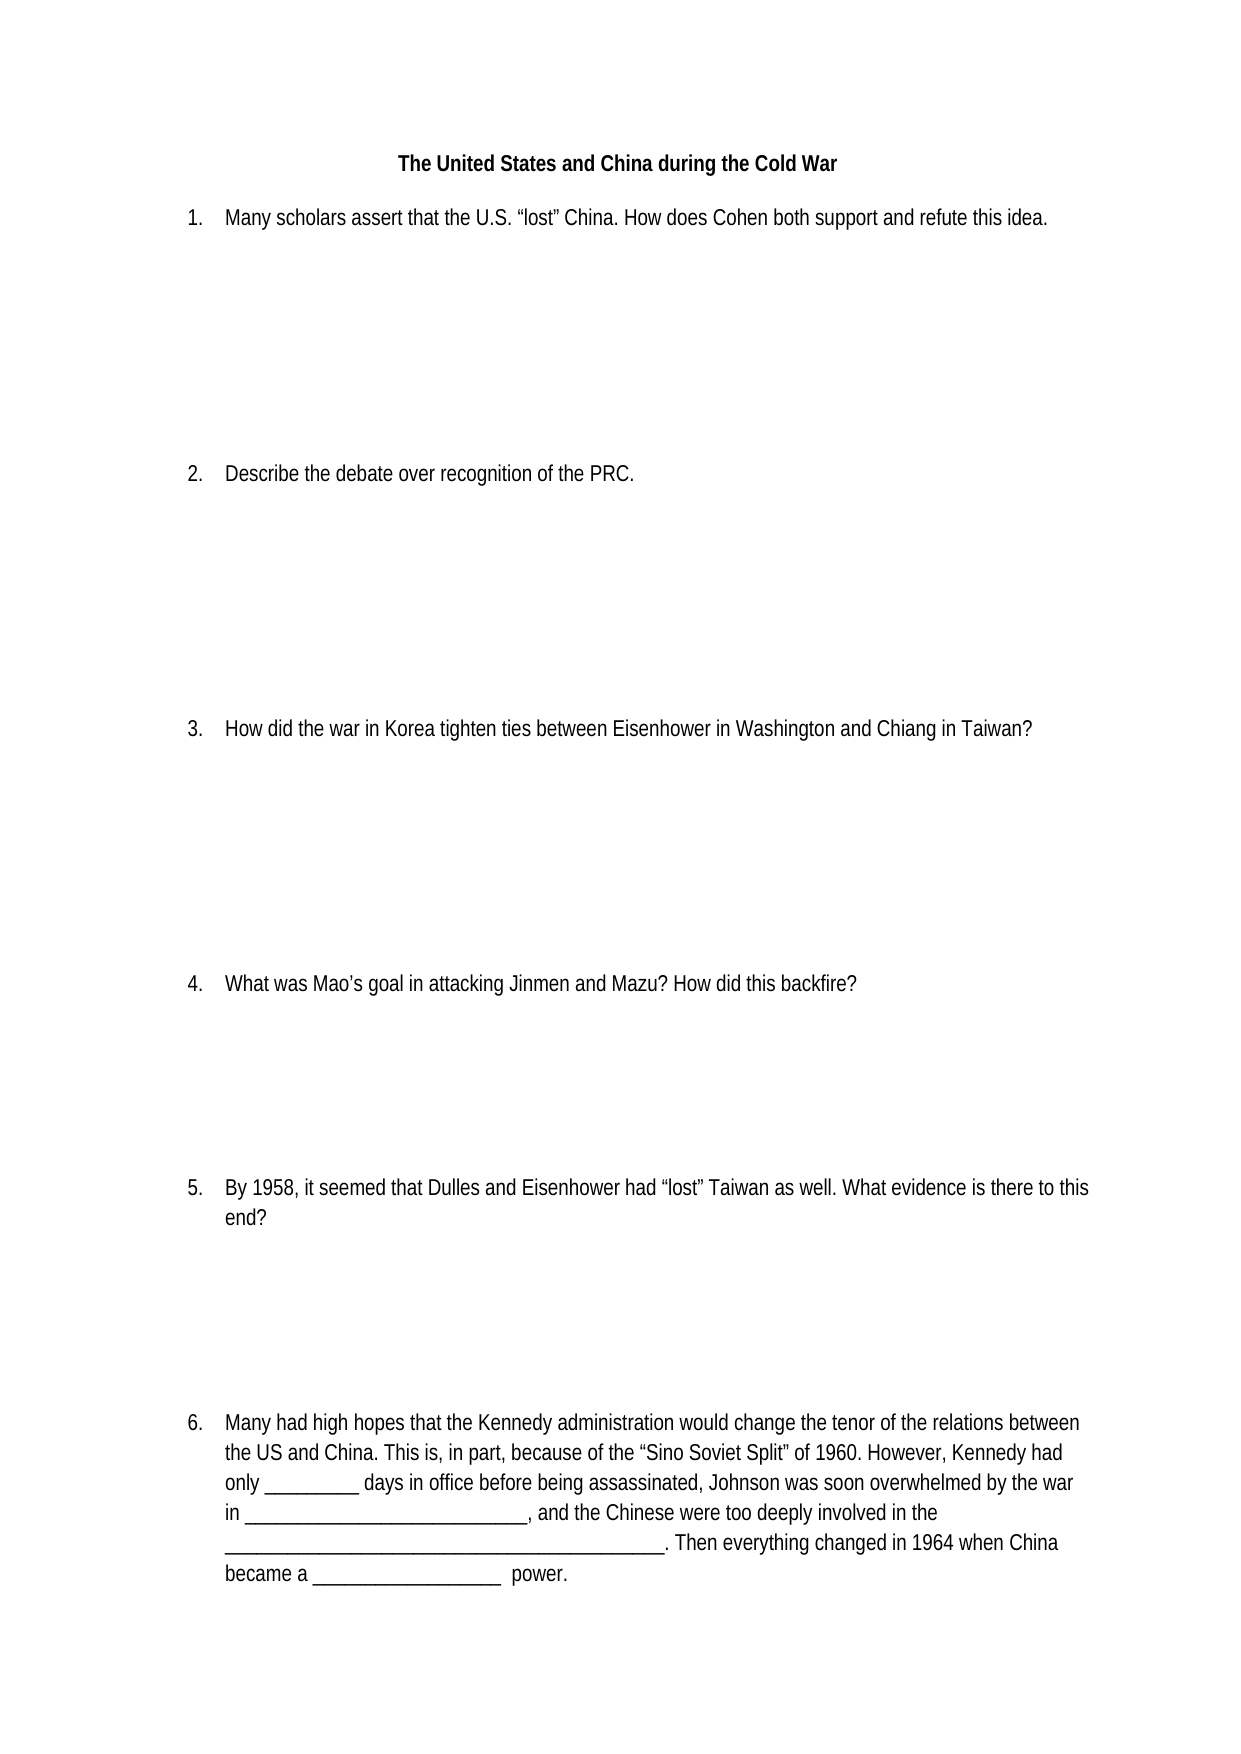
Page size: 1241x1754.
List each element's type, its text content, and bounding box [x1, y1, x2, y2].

list Describe the debate over recognition of the PRC. [187, 459, 1090, 486]
list What was Mao’s goal in attacking Jinmen and Mazu? How did this backfire? [187, 970, 1090, 996]
list Many scholars assert that the U.S. “lost” China. How does Cohen both support and refute this idea. [187, 204, 1090, 231]
list How did the war in Korea tighten ties between Eisenhower in Washington and Chiang in Taiwan? [187, 715, 1090, 741]
list Many had high hopes that the Kennedy administration would change the tenor of the relations between the US and China. This is, in part, because of the “Sino Soviet Split” of 1960. However, Kennedy had only _________ days in office before being assassinated, Johnson was soon overwhelmed by the war in ___________________________, and the Chinese were too deeply involved in the __________________________________________. Then everything changed in 1964 when China became a __________________ power. [187, 1408, 1090, 1586]
text The United States and China during the Cold War [150, 150, 1090, 204]
list By 1958, it seemed that Dulles and Eisenhower had “lost” Taiwan as well. What evidence is there to this end? [187, 1174, 1090, 1231]
